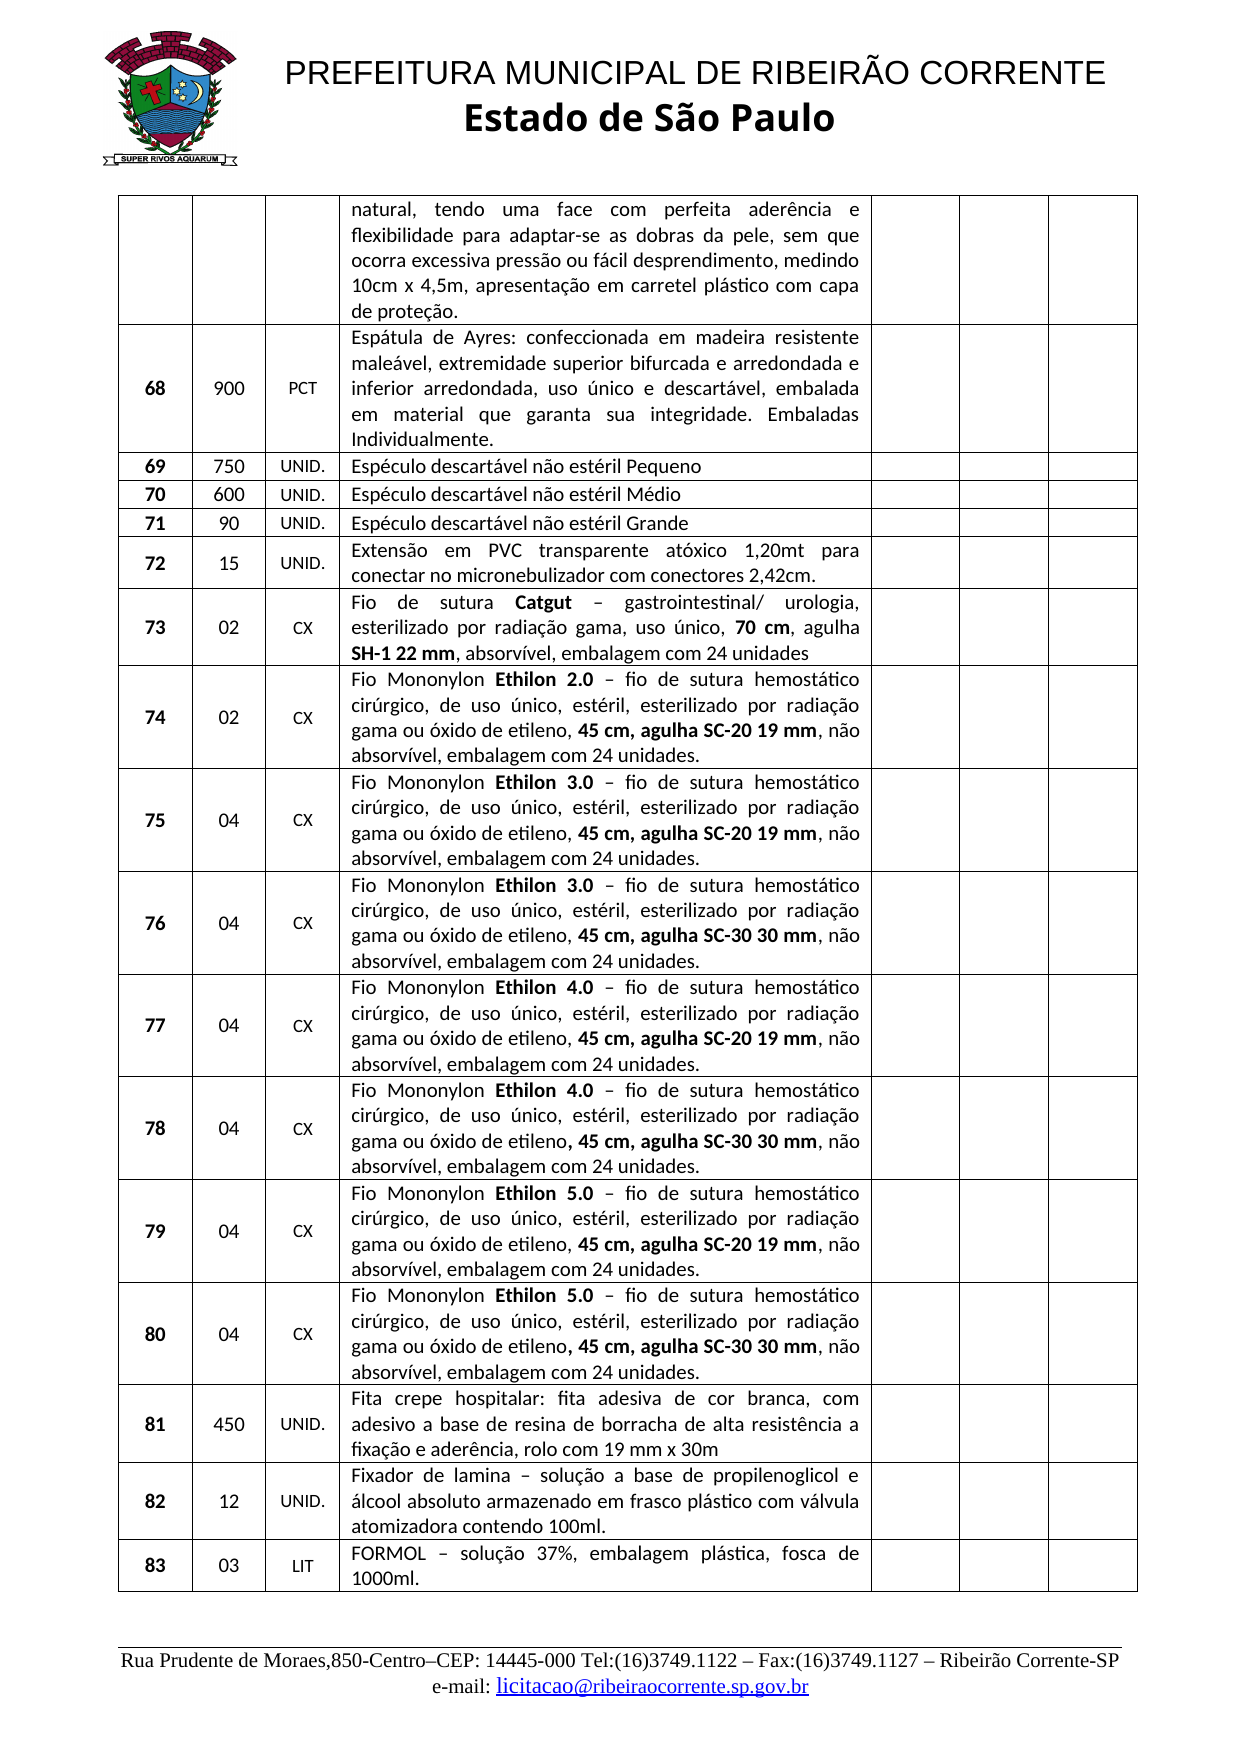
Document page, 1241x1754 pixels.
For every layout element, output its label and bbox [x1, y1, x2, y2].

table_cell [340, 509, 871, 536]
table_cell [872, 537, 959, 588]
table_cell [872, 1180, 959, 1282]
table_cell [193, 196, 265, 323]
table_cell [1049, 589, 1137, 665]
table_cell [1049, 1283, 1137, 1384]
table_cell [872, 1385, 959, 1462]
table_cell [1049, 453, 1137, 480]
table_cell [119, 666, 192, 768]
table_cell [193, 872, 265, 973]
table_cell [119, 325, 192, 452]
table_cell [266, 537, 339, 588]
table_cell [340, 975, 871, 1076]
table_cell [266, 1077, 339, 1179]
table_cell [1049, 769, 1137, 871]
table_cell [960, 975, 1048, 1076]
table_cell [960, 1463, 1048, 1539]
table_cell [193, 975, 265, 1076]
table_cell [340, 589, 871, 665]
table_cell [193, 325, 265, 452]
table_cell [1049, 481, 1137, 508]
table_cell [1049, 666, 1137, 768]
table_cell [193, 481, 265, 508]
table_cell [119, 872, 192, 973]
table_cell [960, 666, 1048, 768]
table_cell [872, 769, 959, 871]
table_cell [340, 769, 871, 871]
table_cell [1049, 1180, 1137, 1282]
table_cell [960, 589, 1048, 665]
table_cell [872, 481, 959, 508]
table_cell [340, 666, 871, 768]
picture [102, 31, 238, 166]
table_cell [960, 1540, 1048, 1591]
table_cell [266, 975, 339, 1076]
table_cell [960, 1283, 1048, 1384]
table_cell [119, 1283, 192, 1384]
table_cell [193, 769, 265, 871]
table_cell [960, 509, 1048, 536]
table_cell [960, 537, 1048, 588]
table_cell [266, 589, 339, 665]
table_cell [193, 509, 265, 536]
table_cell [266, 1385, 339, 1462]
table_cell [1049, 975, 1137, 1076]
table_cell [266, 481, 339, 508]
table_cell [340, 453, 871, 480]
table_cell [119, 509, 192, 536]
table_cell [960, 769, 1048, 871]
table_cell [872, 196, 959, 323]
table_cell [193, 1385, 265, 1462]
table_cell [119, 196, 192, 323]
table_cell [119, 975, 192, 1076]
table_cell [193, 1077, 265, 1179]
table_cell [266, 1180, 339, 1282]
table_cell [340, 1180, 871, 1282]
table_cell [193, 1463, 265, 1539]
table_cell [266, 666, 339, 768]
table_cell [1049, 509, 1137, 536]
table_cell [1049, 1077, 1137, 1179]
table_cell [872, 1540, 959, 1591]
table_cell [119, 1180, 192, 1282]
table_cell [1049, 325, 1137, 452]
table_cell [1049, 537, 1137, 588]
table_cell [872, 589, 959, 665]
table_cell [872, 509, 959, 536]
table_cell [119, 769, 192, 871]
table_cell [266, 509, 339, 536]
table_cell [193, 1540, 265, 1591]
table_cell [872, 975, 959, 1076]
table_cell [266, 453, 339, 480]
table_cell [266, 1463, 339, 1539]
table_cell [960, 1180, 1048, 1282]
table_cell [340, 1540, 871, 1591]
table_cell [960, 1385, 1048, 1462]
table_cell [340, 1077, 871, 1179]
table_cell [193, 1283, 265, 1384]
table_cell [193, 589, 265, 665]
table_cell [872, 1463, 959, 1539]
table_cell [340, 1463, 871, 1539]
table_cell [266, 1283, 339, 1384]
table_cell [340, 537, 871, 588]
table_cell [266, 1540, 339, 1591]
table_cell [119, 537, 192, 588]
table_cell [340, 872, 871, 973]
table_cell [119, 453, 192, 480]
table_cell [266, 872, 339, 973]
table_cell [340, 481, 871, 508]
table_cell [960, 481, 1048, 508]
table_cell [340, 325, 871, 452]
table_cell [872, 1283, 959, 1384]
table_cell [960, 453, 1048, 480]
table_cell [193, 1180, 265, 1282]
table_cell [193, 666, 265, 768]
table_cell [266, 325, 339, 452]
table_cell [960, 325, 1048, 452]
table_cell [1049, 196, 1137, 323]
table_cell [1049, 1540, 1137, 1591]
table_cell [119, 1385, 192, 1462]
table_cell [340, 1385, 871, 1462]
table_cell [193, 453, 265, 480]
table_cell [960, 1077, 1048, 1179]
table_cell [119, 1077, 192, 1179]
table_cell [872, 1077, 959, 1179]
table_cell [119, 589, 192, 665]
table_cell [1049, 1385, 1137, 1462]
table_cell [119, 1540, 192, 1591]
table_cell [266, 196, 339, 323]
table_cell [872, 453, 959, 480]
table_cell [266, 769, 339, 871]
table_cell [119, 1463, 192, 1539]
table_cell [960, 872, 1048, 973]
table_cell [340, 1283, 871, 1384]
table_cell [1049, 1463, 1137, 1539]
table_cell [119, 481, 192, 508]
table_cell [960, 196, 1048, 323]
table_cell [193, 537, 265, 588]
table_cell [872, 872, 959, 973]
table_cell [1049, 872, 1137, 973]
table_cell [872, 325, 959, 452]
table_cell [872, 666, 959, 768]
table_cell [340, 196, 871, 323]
